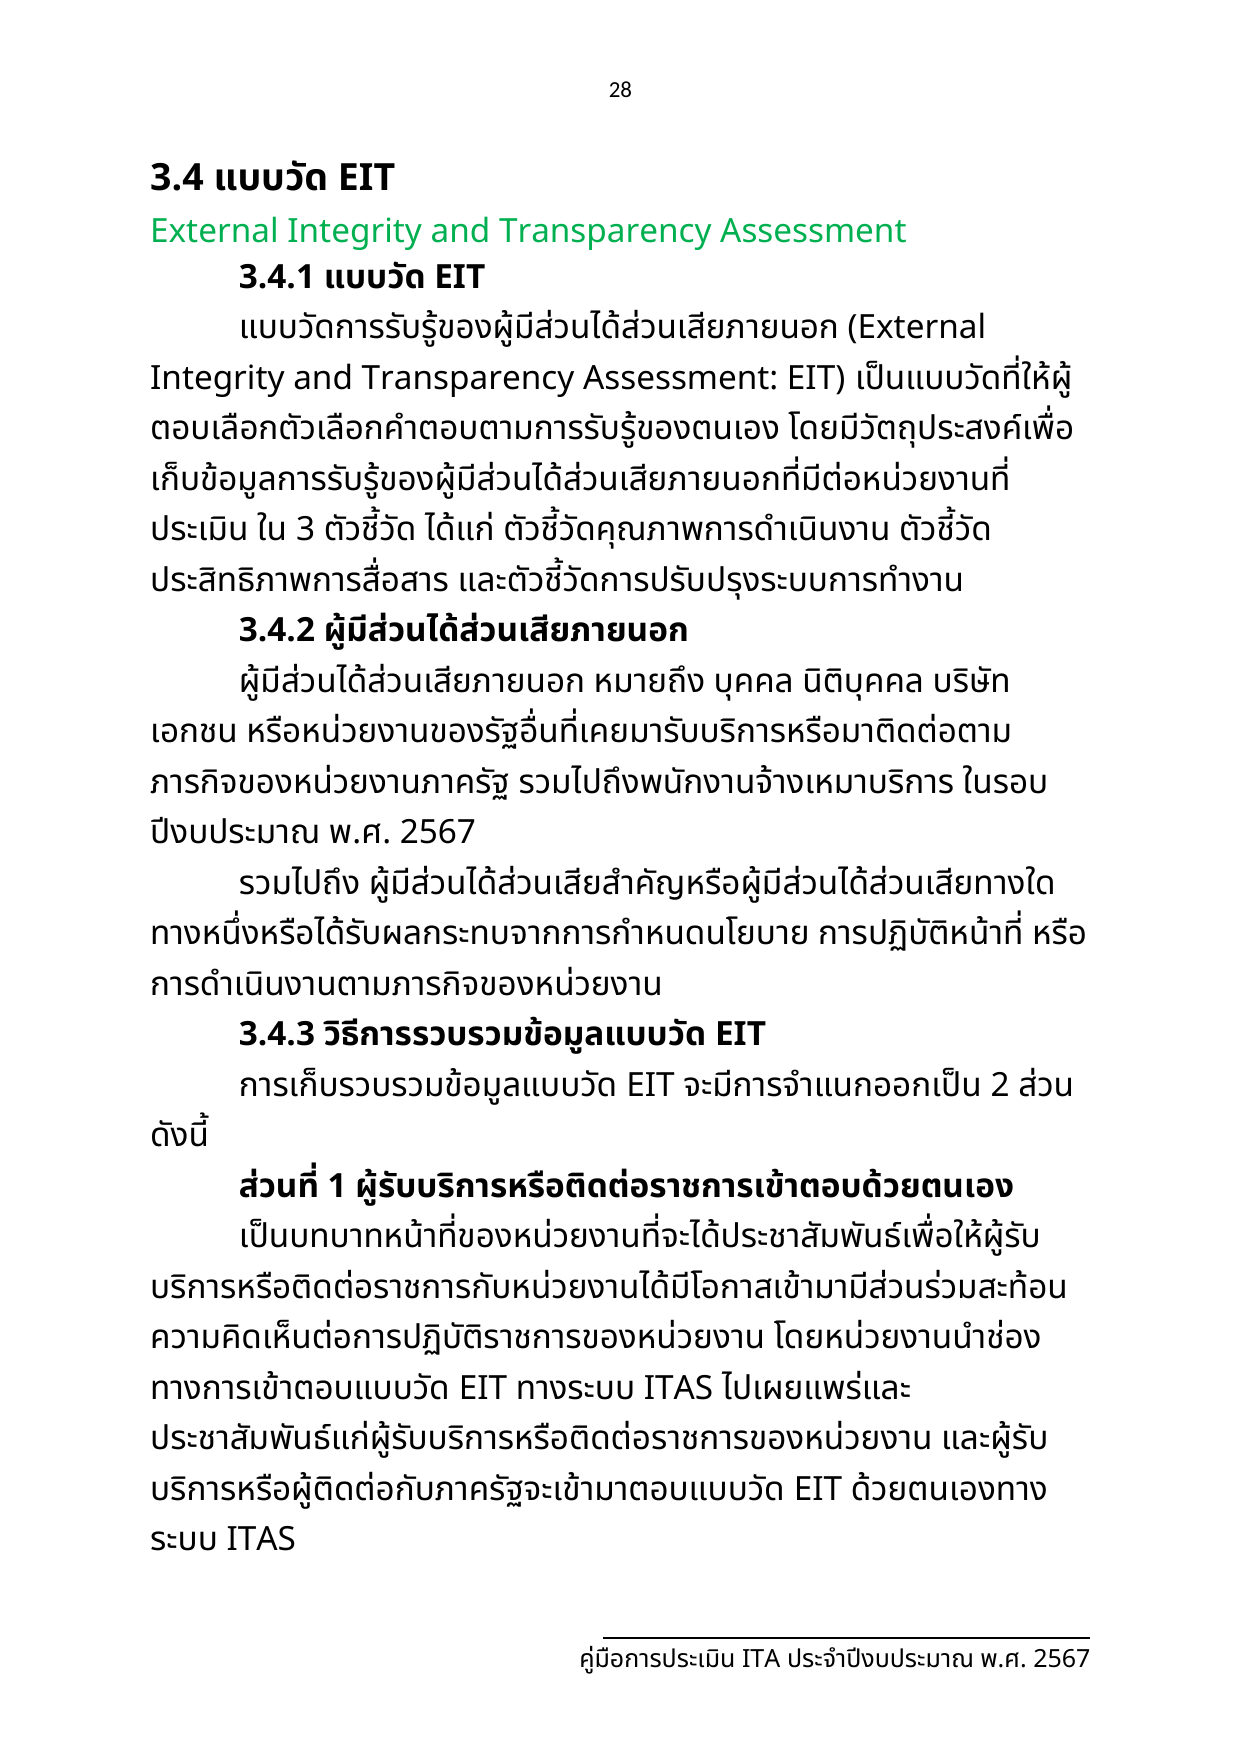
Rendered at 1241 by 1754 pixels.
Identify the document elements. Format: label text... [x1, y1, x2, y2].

text 3.4.2 ผู้มีส่วนได้ส่วนเสียภายนอก [150, 606, 1090, 657]
text เป็นบทบาทหน้าที่ของหน่วยงานที่จะได้ประชาสัมพันธ์เพื่อให้ผู้รับบริการหรือติดต่อราชการกับหน่วยงานได้มีโอกาสเข้ามามีส่วนร่วมสะท้อนความคิดเห็นต่อการปฏิบัติราชการของหน่วยงาน โดยหน่วยงานนำช่องทางการเข้าตอบแบบวัด EIT ทางระบบ ITAS ไปเผยแพร่และประชาสัมพันธ์แก่ผู้รับบริการหรือติดต่อราชการของหน่วยงาน และผู้รับบริการหรือผู้ติดต่อกับภาครัฐจะเข้ามาตอบแบบวัด EIT ด้วยตนเองทางระบบ ITAS [150, 1212, 1090, 1566]
text รวมไปถึง ผู้มีส่วนได้ส่วนเสียสำคัญหรือผู้มีส่วนได้ส่วนเสียทางใดทางหนึ่งหรือได้รับผลกระทบจากการกำหนดนโยบาย การปฏิบัติหน้าที่ หรือการดำเนินงานตามภารกิจของหน่วยงาน [150, 859, 1090, 1010]
text ผู้มีส่วนได้ส่วนเสียภายนอก หมายถึง บุคคล นิติบุคคล บริษัทเอกชน หรือหน่วยงานของรัฐอื่นที่เคยมารับบริการหรือมาติดต่อตามภารกิจของหน่วยงานภาครัฐ รวมไปถึงพนักงานจ้างเหมาบริการ ในรอบปีงบประมาณ พ.ศ. 2567 [150, 657, 1090, 859]
text การเก็บรวบรวมข้อมูลแบบวัด EIT จะมีการจำแนกออกเป็น 2 ส่วน ดังนี้ [150, 1061, 1090, 1162]
text แบบวัดการรับรู้ของผู้มีส่วนได้ส่วนเสียภายนอก (External Integrity and Transparency Assessment: EIT) เป็นแบบวัดที่ให้ผู้ตอบเลือกตัวเลือกคำตอบตามการรับรู้ของตนเอง โดยมีวัตถุประสงค์เพื่อเก็บข้อมูลการรับรู้ของผู้มีส่วนได้ส่วนเสียภายนอกที่มีต่อหน่วยงานที่ประเมิน ใน 3 ตัวชี้วัด ได้แก่ ตัวชี้วัดคุณภาพการดำเนินงาน ตัวชี้วัดประสิทธิภาพการสื่อสาร และตัวชี้วัดการปรับปรุงระบบการทำงาน [150, 303, 1090, 606]
text External Integrity and Transparency Assessment [150, 207, 1090, 252]
text 3.4.1 แบบวัด EIT [150, 252, 1090, 303]
subtitle 3.4 แบบวัด EIT [150, 150, 1090, 207]
text 3.4.3 วิธีการรวบรวมข้อมูลแบบวัด EIT [150, 1010, 1090, 1061]
text ส่วนที่ 1 ผู้รับบริการหรือติดต่อราชการเข้าตอบด้วยตนเอง [150, 1162, 1090, 1212]
